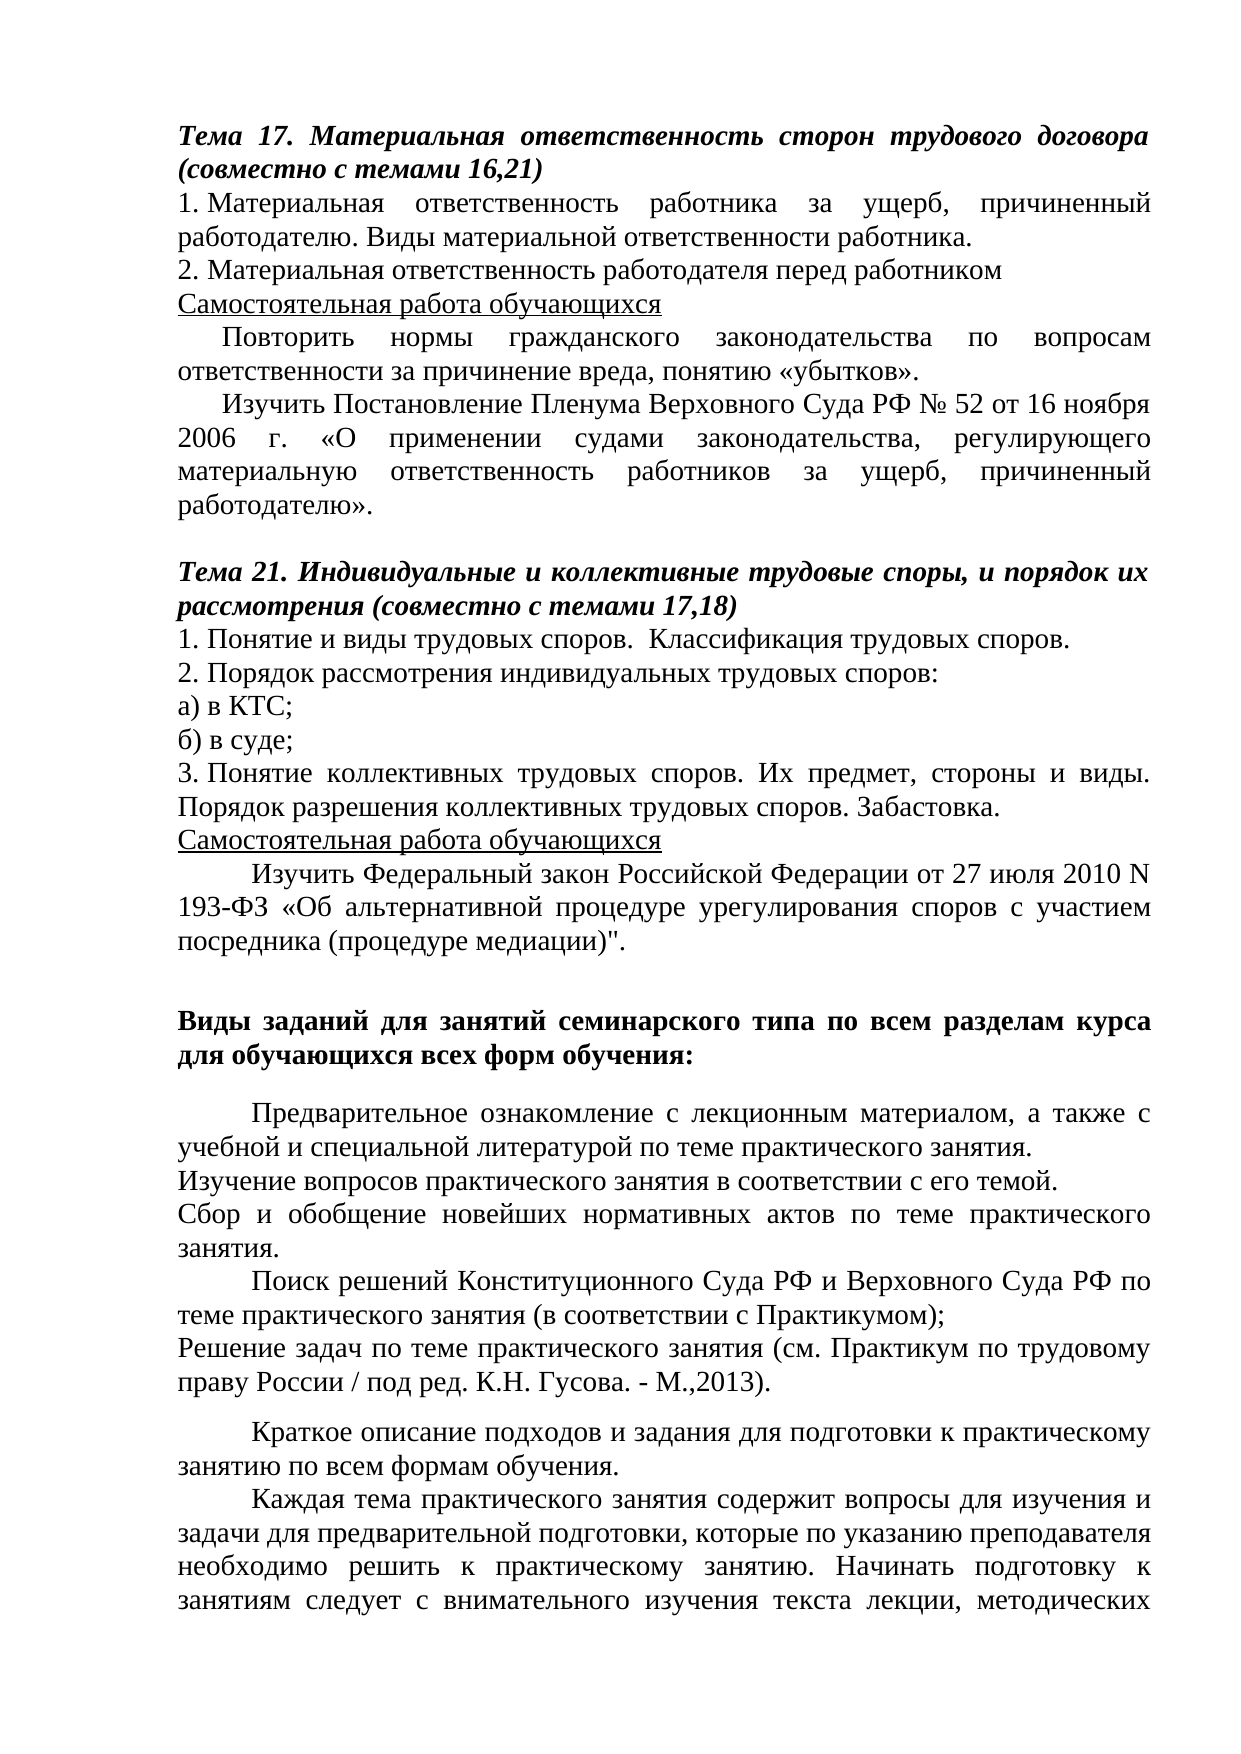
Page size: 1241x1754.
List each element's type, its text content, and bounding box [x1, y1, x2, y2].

text Самостоятельная работа обучающихся [177, 286, 1152, 319]
text Виды заданий для занятий семинарского типа по всем разделам курса для обучающихся всех форм обучения: [177, 1003, 1152, 1071]
text 2. Материальная ответственность работодателя перед работником [177, 252, 1152, 286]
text Изучение вопросов практического занятия в соответствии с его темой. [177, 1163, 1152, 1196]
text Изучить Федеральный закон Российской Федерации от 27 июля 2010 N 193-ФЗ «Об альтернативной процедуре урегулирования споров с участием посредника (процедуре медиации)". [177, 856, 1152, 957]
text а) в КТС; [177, 688, 1152, 722]
text Изучить Постановление Пленума Верховного Суда РФ № 52 от 16 ноября 2006 г. «О применении судами законодательства, регулирующего материальную ответственность работников за ущерб, причиненный работодателю». [177, 386, 1152, 521]
text Предварительное ознакомление с лекционным материалом, а также с учебной и специальной литературой по теме практического занятия. [177, 1096, 1152, 1163]
text б) в суде; [177, 722, 1152, 755]
text Повторить нормы гражданского законодательства по вопросам ответственности за причинение вреда, понятию «убытков». [177, 319, 1152, 386]
text Самостоятельная работа обучающихся [177, 822, 1152, 856]
text 3. Понятие коллективных трудовых споров. Их предмет, стороны и виды. Порядок разрешения коллективных трудовых споров. Забастовка. [177, 755, 1152, 822]
text Решение задач по теме практического занятия (см. Практикум по трудовому праву России / под ред. К.Н. Гусова. - М.,2013). [177, 1330, 1152, 1397]
text Поиск решений Конституционного Суда РФ и Верховного Суда РФ по теме практического занятия (в соответствии с Практикумом); [177, 1263, 1152, 1330]
text Сбор и обобщение новейших нормативных актов по теме практического занятия. [177, 1196, 1152, 1263]
text Тема 17. Материальная ответственность сторон трудового договора (совместно с темами 16,21) [177, 118, 1152, 185]
text 1. Понятие и виды трудовых споров. Классификация трудовых споров. [177, 621, 1152, 655]
text 2. Порядок рассмотрения индивидуальных трудовых споров: [177, 655, 1152, 688]
text Тема 21. Индивидуальные и коллективные трудовые споры, и порядок их рассмотрения (совместно с темами 17,18) [177, 554, 1152, 621]
text Краткое описание подходов и задания для подготовки к практическому занятию по всем формам обучения. [177, 1414, 1152, 1481]
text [177, 1481, 1152, 1615]
text 1. Материальная ответственность работника за ущерб, причиненный работодателю. Виды материальной ответственности работника. [177, 185, 1152, 252]
